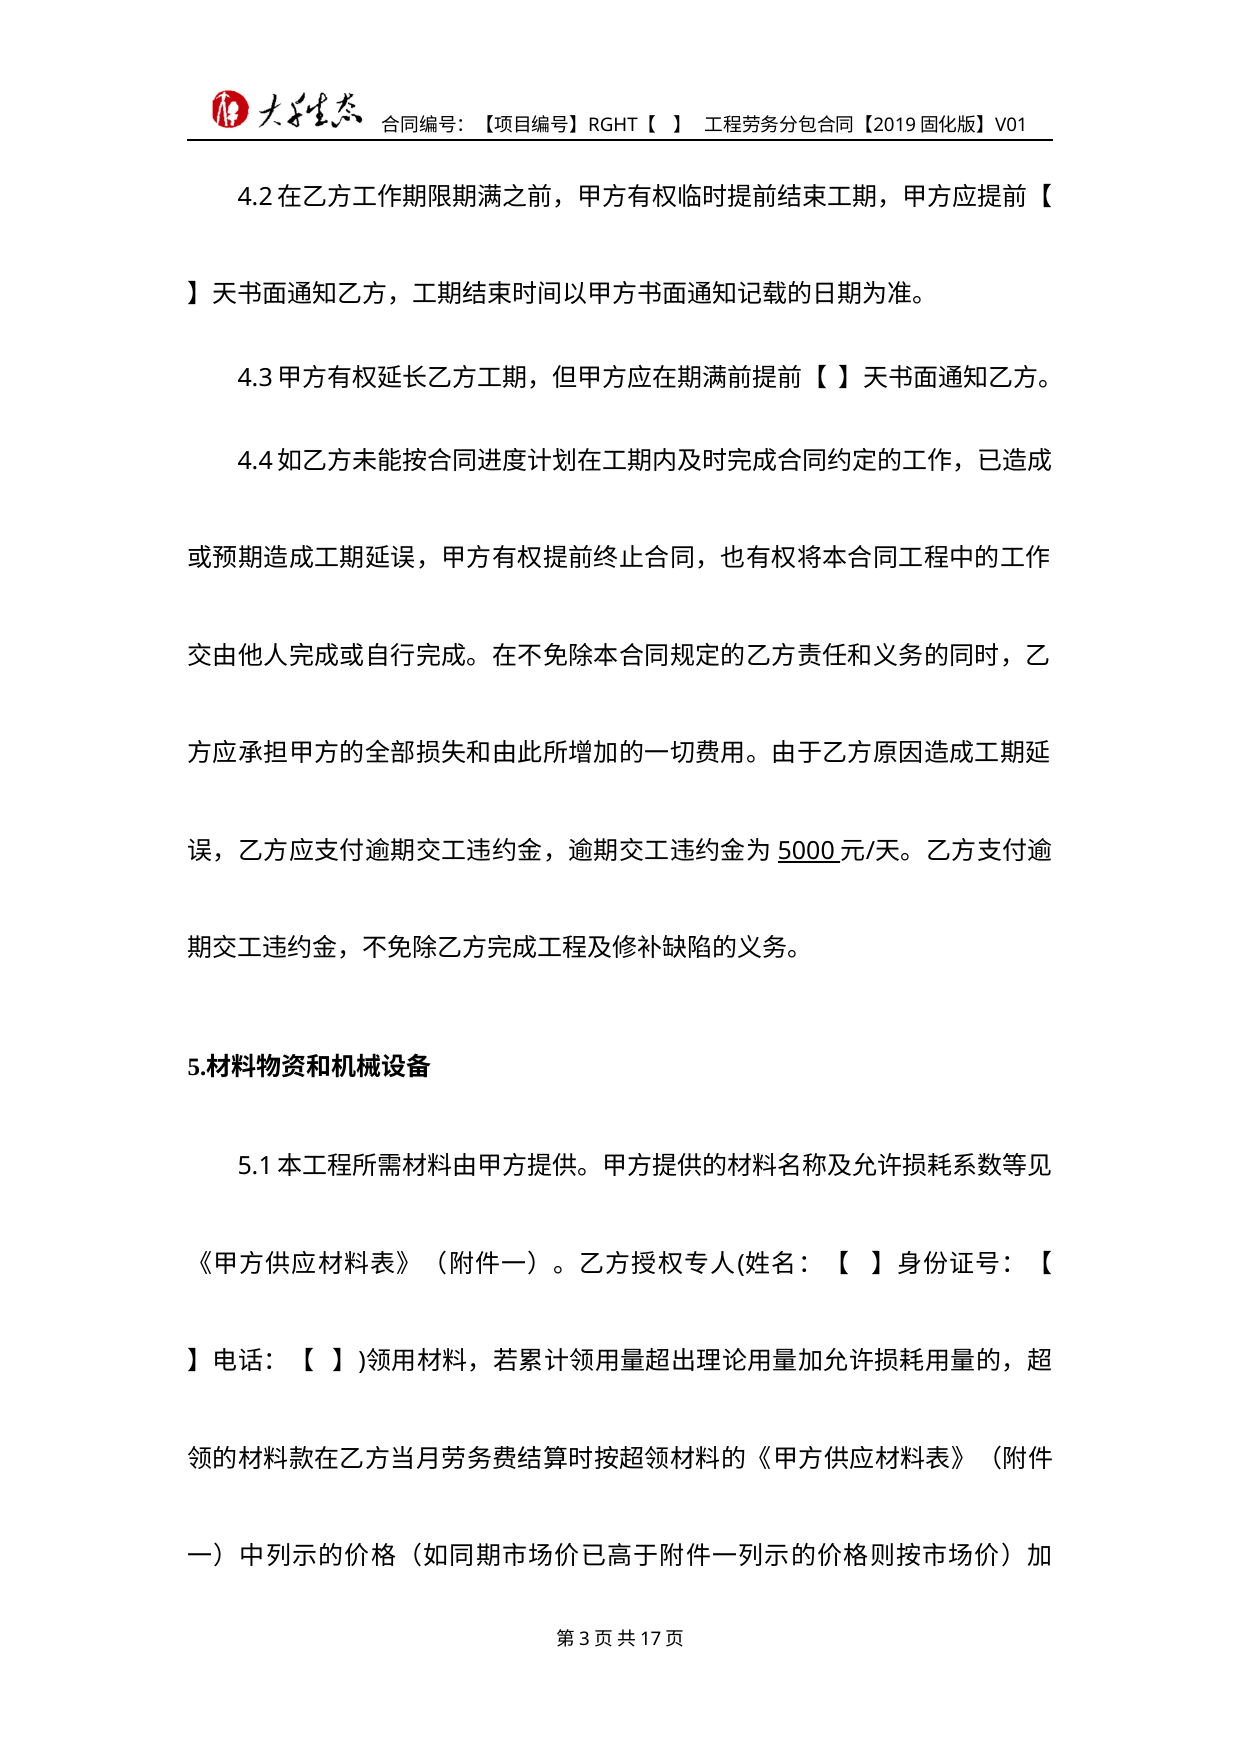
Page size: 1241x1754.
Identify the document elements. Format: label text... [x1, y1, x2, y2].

picture [212, 88, 363, 132]
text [187, 1131, 1053, 1586]
text 4.2在乙方工作期限期满之前，甲方有权临时提前结束工期，甲方应提前【 】天书面通知乙方，工期结束时间以甲方书面通知记载的日期为准。 [187, 162, 1053, 324]
text 4.4如乙方未能按合同进度计划在工期内及时完成合同约定的工作，已造成或预期造成工期延误，甲方有权提前终止合同，也有权将本合同工程中的工作交由他人完成或自行完成。在不免除本合同规定的乙方责任和义务的同时，乙方应承担甲方的全部损失和由此所增加的一切费用。由于乙方原因造成工期延误，乙方应支付逾期交工违约金，逾期交工违约金为5000元/天。乙方支付逾期交工违约金，不免除乙方完成工程及修补缺陷的义务。 [187, 426, 1053, 978]
subtitle 5.材料物资和机械设备 [187, 1032, 1053, 1097]
text 4.3甲方有权延长乙方工期，但甲方应在期满前提前【 】天书面通知乙方。 [187, 343, 1053, 408]
